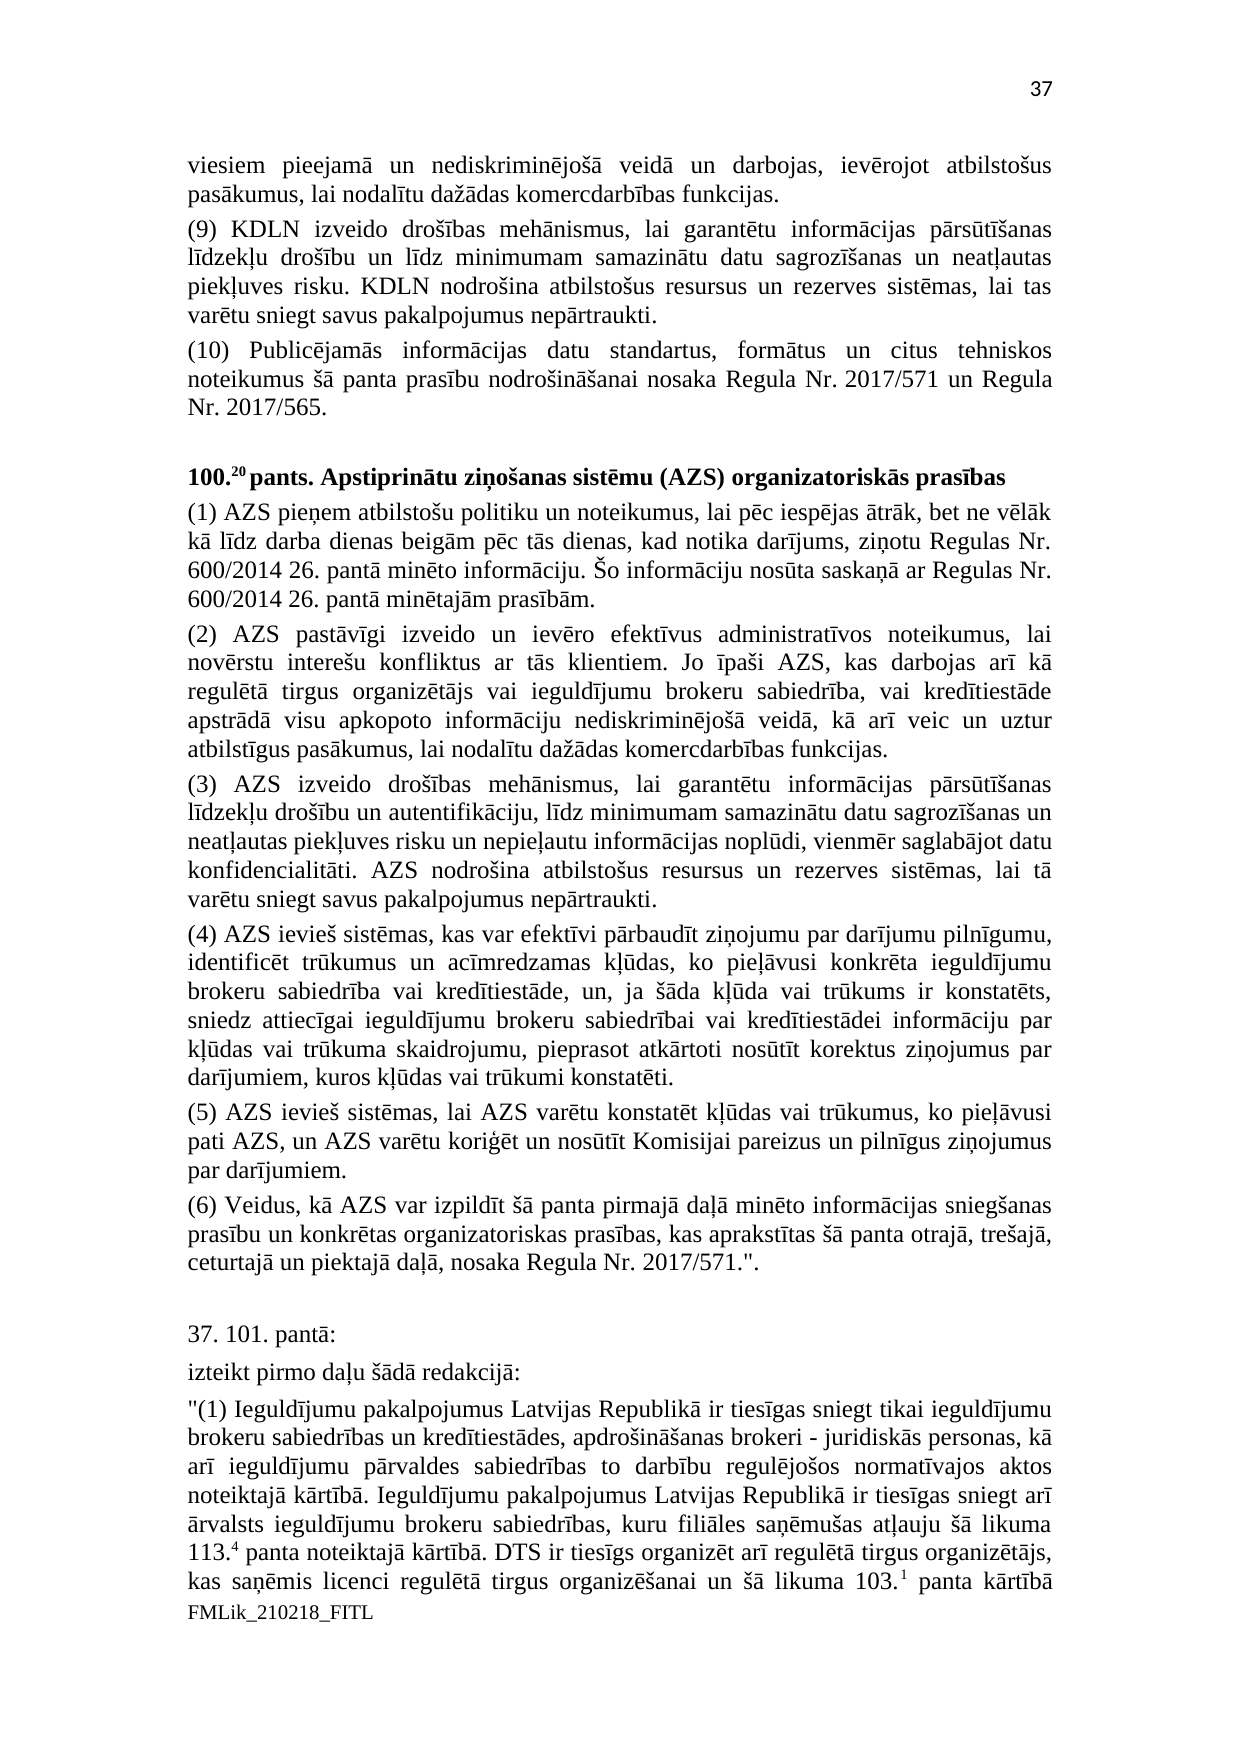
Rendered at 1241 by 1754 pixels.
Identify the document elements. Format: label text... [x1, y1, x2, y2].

text (6) Veidus, kā AZS var izpildīt šā panta pirmajā daļā minēto informācijas sniegšanas prasību un konkrētas organizatoriskas prasības, kas aprakstītas šā panta otrajā, trešajā, ceturtajā un piektajā daļā, nosaka Regula Nr. 2017/571.". [187, 1190, 1053, 1276]
text (4) AZS ievieš sistēmas, kas var efektīvi pārbaudīt ziņojumu par darījumu pilnīgumu, identificēt trūkumus un acīmredzamas kļūdas, ko pieļāvusi konkrēta ieguldījumu brokeru sabiedrība vai kredītiestāde, un, ja šāda kļūda vai trūkums ir konstatēts, sniedz attiecīgai ieguldījumu brokeru sabiedrībai vai kredītiestādei informāciju par kļūdas vai trūkuma skaidrojumu, pieprasot atkārtoti nosūtīt korektus ziņojumus par darījumiem, kuros kļūdas vai trūkumi konstatēti. [187, 919, 1053, 1091]
text (5) AZS ievieš sistēmas, lai AZS varētu konstatēt kļūdas vai trūkumus, ko pieļāvusi pati AZS, un AZS varētu koriģēt un nosūtīt Komisijai pareizus un pilnīgus ziņojumus par darījumiem. [187, 1097, 1053, 1184]
text (1) AZS pieņem atbilstošu politiku un noteikumus, lai pēc iespējas ātrāk, bet ne vēlāk kā līdz darba dienas beigām pēc tās dienas, kad notika darījums, ziņotu Regulas Nr. 600/2014 26. pantā minēto informāciju. Šo informāciju nosūta saskaņā ar Regulas Nr. 600/2014 26. pantā minētajām prasībām. [187, 497, 1053, 612]
text (3) AZS izveido drošības mehānismus, lai garantētu informācijas pārsūtīšanas līdzekļu drošību un autentifikāciju, līdz minimumam samazinātu datu sagrozīšanas un neatļautas piekļuves risku un nepieļautu informācijas noplūdi, vienmēr saglabājot datu konfidencialitāti. AZS nodrošina atbilstošus resursus un rezerves sistēmas, lai tā varētu sniegt savus pakalpojumus nepārtraukti. [187, 769, 1053, 912]
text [187, 1394, 1053, 1595]
text (10) Publicējamās informācijas datu standartus, formātus un citus tehniskos noteikumus šā panta prasību nodrošināšanai nosaka Regula Nr. 2017/571 un Regula Nr. 2017/565. [187, 335, 1053, 421]
text 100.20 pants. Apstiprinātu ziņošanas sistēmu (AZS) organizatoriskās prasības [187, 462, 1053, 491]
text (9) KDLN izveido drošības mehānismus, lai garantētu informācijas pārsūtīšanas līdzekļu drošību un līdz minimumam samazinātu datu sagrozīšanas un neatļautas piekļuves risku. KDLN nodrošina atbilstošus resursus un rezerves sistēmas, lai tas varētu sniegt savus pakalpojumus nepārtraukti. [187, 214, 1053, 329]
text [187, 150, 1053, 207]
text (2) AZS pastāvīgi izveido un ievēro efektīvus administratīvos noteikumus, lai novērstu interešu konfliktus ar tās klientiem. Jo īpaši AZS, kas darbojas arī kā regulētā tirgus organizētājs vai ieguldījumu brokeru sabiedrība, vai kredītiestāde apstrādā visu apkopoto informāciju nediskriminējošā veidā, kā arī veic un uztur atbilstīgus pasākumus, lai nodalītu dažādas komercdarbības funkcijas. [187, 619, 1053, 762]
text izteikt pirmo daļu šādā redakcijā: [187, 1357, 1053, 1385]
text 37. 101. pantā: [187, 1319, 1053, 1348]
